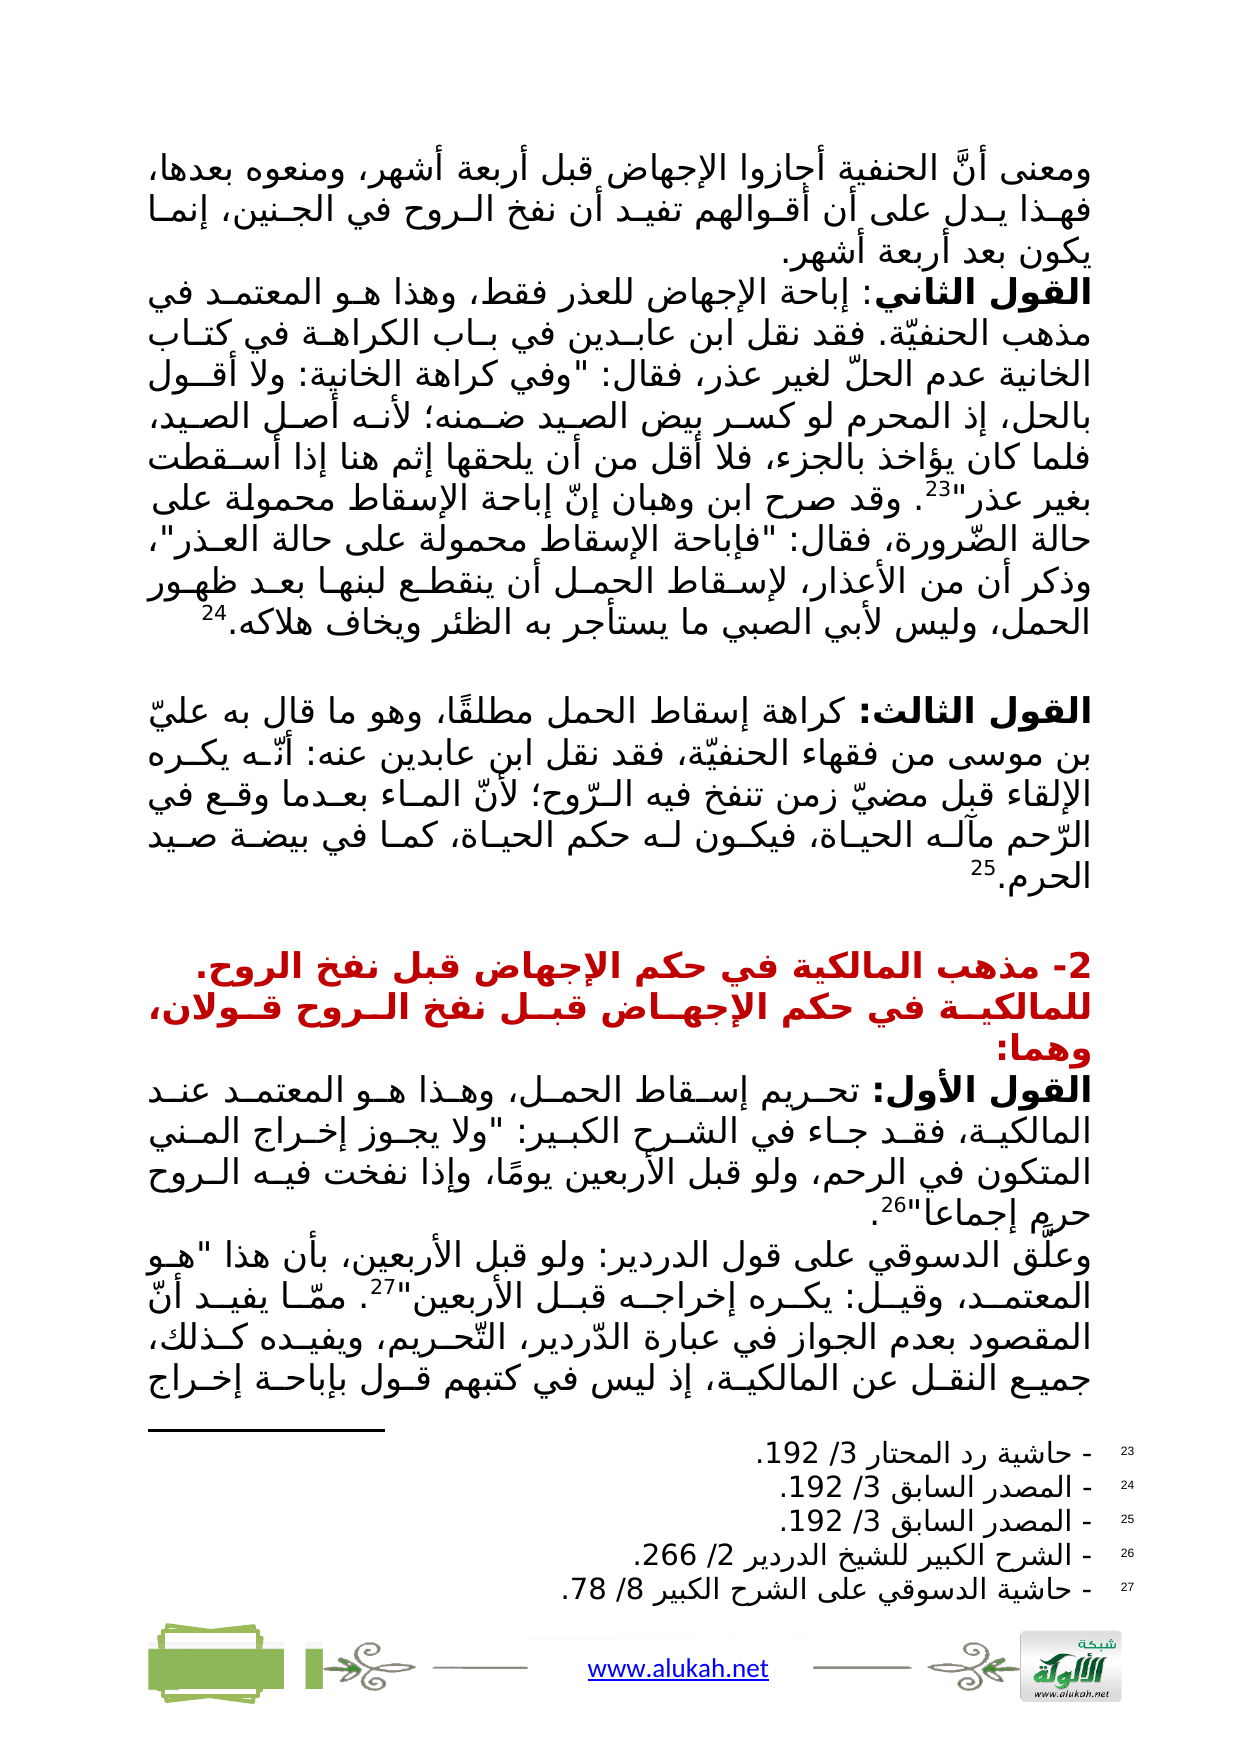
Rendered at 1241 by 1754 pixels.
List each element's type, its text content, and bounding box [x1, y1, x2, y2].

text القول الثالث: كراهة إسقاط الحمل مطلقًا، وهو ما قال به عليّ بن موسى من فقهاء الحنفيّة، فقد نقل ابن عابدين عنه: أنّه يكره الإلقاء قبل مضيّ زمن تنفخ فيه الرّوح؛ لأنّ الماء بعدما وقع في الرّحم مآله الحياة، فيكون له حكم الحياة، كما في بيضة صيد الحرم. [148, 691, 1093, 897]
text ومعنى أنَّ الحنفية أجازوا الإجهاض قبل أربعة أشهر، ومنعوه بعدها، فهذا يدل على أن أقوالهم تفيد أن نفخ الروح في الجنين، إنما يكون بعد أربعة أشهر. [148, 148, 1093, 271]
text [148, 1234, 1093, 1399]
text للمالكية في حكم الإجهاض قبل نفخ الروح قولان، وهما: [148, 987, 1093, 1069]
picture [146, 1627, 1122, 1709]
text 2- مذهب المالكية في حكم الإجهاض قبل نفخ الروح. [148, 945, 1093, 987]
text القول الأول: تحريم إسقاط الحمل، وهذا هو المعتمد عند المالكية، فقد جاء في الشرح الكبير: "ولا يجوز إخراج المني المتكون في الرحم، ولو قبل الأربعين يومًا، وإذا نفخت فيه الروح حرم إجماعا". [148, 1069, 1093, 1234]
text القول الثاني: إباحة الإجهاض للعذر فقط، وهذا هو المعتمد في مذهب الحنفيّة. فقد نقل ابن عابدين في باب الكراهة في كتاب الخانية عدم الحلّ لغير عذر، فقال: "وفي كراهة الخانية: ولا أقول بالحل، إذ المحرم لو كسر بيض الصيد ضمنه؛ لأنه أصل الصيد، فلما كان يؤاخذ بالجزء، فلا أقل من أن يلحقها إثم هنا إذا أسقطت بغير عذر". وقد صرح ابن وهبان إنّ إباحة الإسقاط محمولة على حالة الضّرورة، فقال: "فإباحة الإسقاط محمولة على حالة العذر"، وذكر أن من الأعذار، لإسقاط الحمل أن ينقطع لبنها بعد ظهور الحمل، وليس لأبي الصبي ما يستأجر به الظئر ويخاف هلاكه. [148, 271, 1093, 643]
